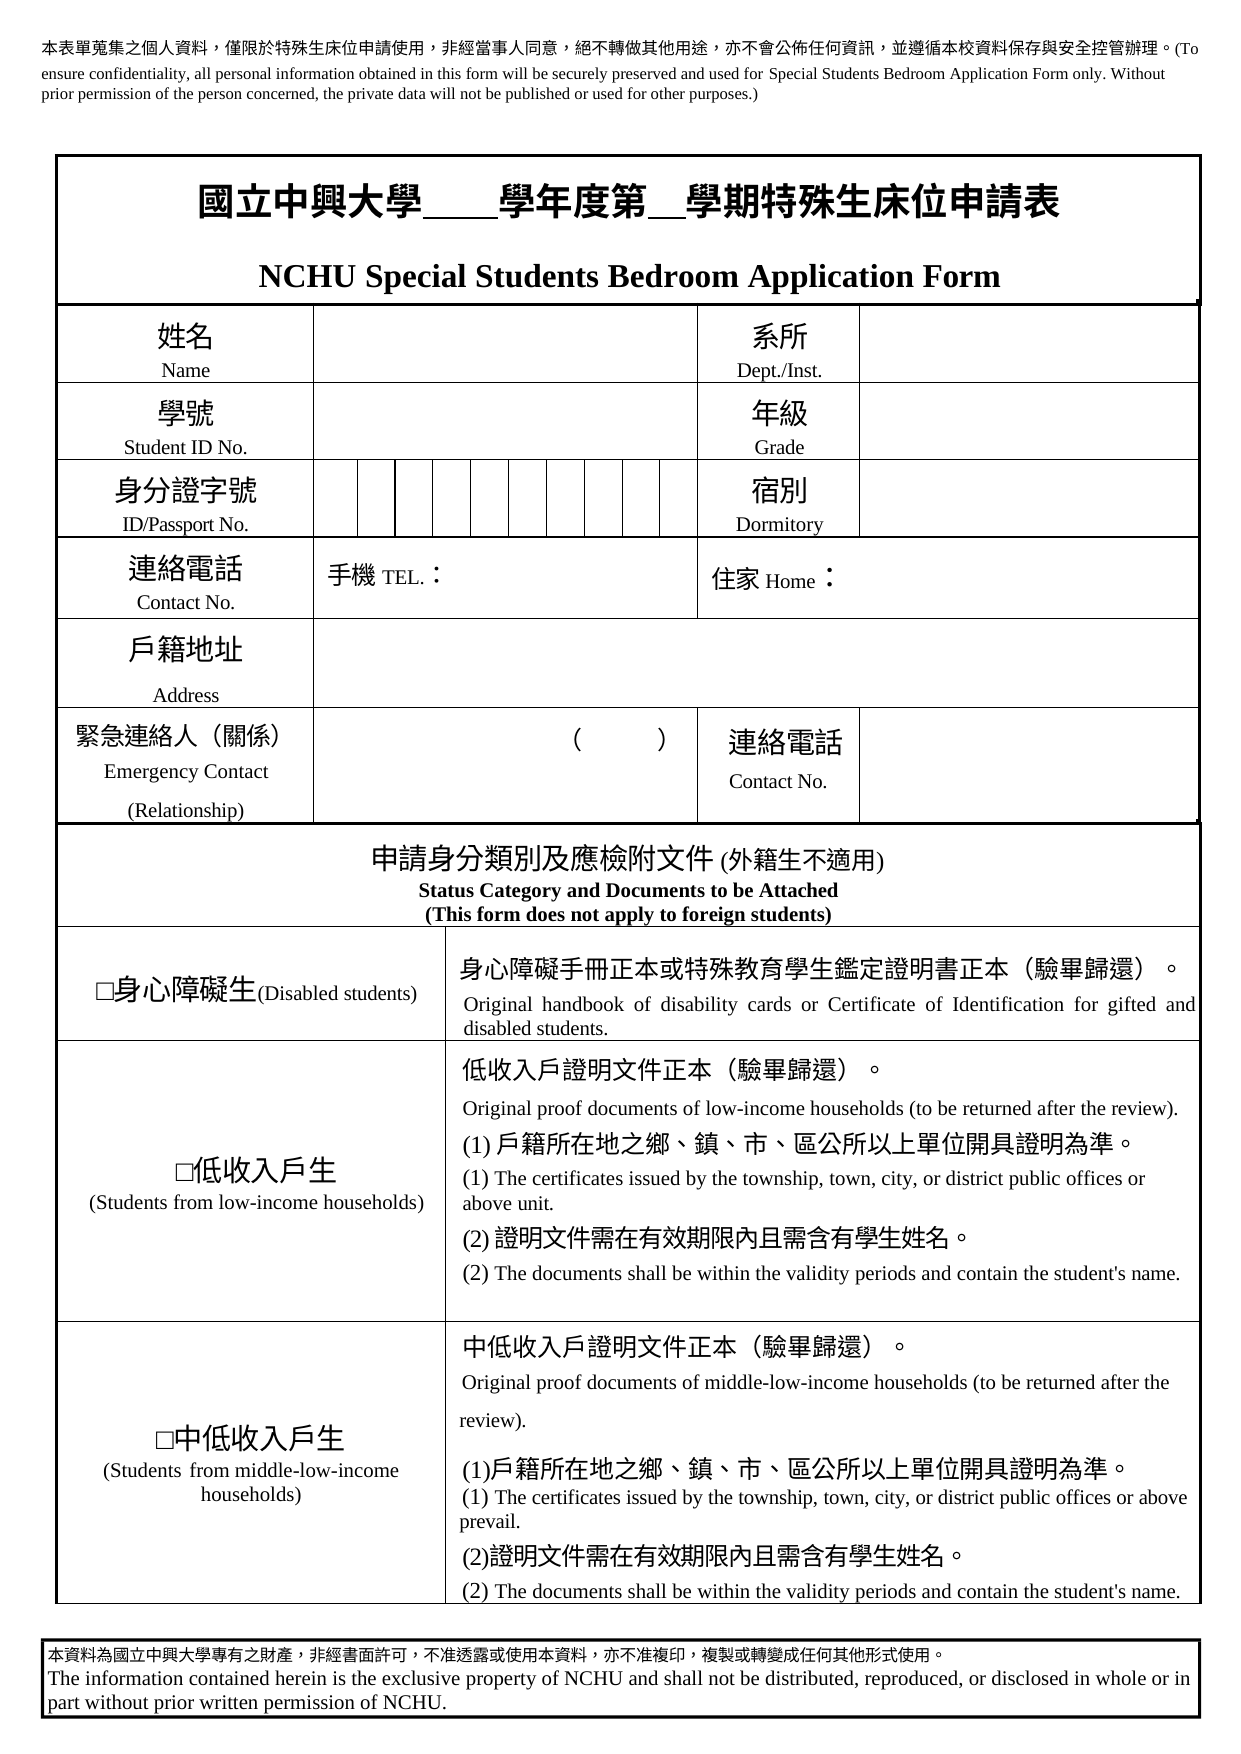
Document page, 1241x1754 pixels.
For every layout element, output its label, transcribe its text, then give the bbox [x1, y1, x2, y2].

table_cell [547, 460, 584, 536]
table_cell □低收入戶生 (Students from low-income households) [58, 1041, 445, 1321]
table_cell 緊急連絡人（關係） Emergency Contact (Relationship) [58, 708, 313, 822]
table_cell 連絡電話 Contact No. [698, 708, 859, 822]
table_cell 系所 Dept./Inst. [698, 306, 859, 382]
table_cell [585, 460, 622, 536]
table_cell [314, 306, 697, 382]
table_cell 學號 Student ID No. [58, 383, 313, 459]
table_cell [358, 460, 394, 536]
table_cell 姓名 Name [58, 306, 313, 382]
table_cell 連絡電話 Contact No. [58, 538, 313, 618]
table_cell [314, 619, 1198, 707]
table_cell 身心障礙手冊正本或特殊教育學生鑑定證明書正本（驗畢歸還）。 Original handbook of disability cards or Certificate of Identification for gifted and disabled students. [446, 927, 1199, 1040]
table_cell [660, 460, 697, 536]
table_cell 中低收入戶證明文件正本（驗畢歸還）。 Original proof documents of middle-low-income households (to be returned after the review). (1)戶籍所在地之鄉、鎮、市、區公所以上單位開具證明為準。 (1) The certificates issued by the township, town, city, or district public offices or above prevail. (2)證明文件需在有效期限內且需含有學生姓名。 (2) The documents shall be within the validity periods and contain the student's name. [446, 1322, 1199, 1603]
table_cell [471, 460, 508, 536]
table_cell 手機 TEL.： [314, 538, 697, 618]
table_cell [860, 460, 1198, 536]
table_cell [314, 383, 697, 459]
table_cell （ ） [314, 708, 697, 822]
table_cell □中低收入戶生 (Students from middle-low-income households) [58, 1322, 445, 1603]
table_cell [314, 460, 357, 536]
table_cell □身心障礙生(Disabled students) [58, 927, 445, 1040]
table_cell [860, 306, 1198, 382]
table_cell 宿別 Dormitory [698, 460, 859, 536]
table_header 國立中興大學 學年度第 學期特殊生床位申請表 NCHU Special Students Bedroom Application Form [58, 157, 1199, 302]
table_cell [623, 460, 659, 536]
table_cell [509, 460, 546, 536]
table_cell 戶籍地址 Address [58, 619, 313, 707]
table_cell 年級 Grade [698, 383, 859, 459]
table_cell [433, 460, 470, 536]
table_cell 住家 Home： [698, 538, 1198, 618]
table_cell 低收入戶證明文件正本（驗畢歸還）。 Original proof documents of low-income households (to be returned after the review). (1) 戶籍所在地之鄉、鎮、市、區公所以上單位開具證明為準。 (1) The certificates issued by the township, town, city, or district public offices or above unit. (2) 證明文件需在有效期限內且需含有學生姓名。 (2) The documents shall be within the validity periods and contain the student's name. [446, 1041, 1199, 1321]
table_cell [860, 383, 1198, 459]
table_cell 身分證字號 ID/Passport No. [58, 460, 313, 536]
table_cell 申請身分類別及應檢附文件 (外籍生不適用) Status Category and Documents to be Attached (This form does not apply to foreign students) [58, 825, 1199, 926]
table_cell [860, 708, 1198, 822]
table_cell [396, 460, 432, 536]
